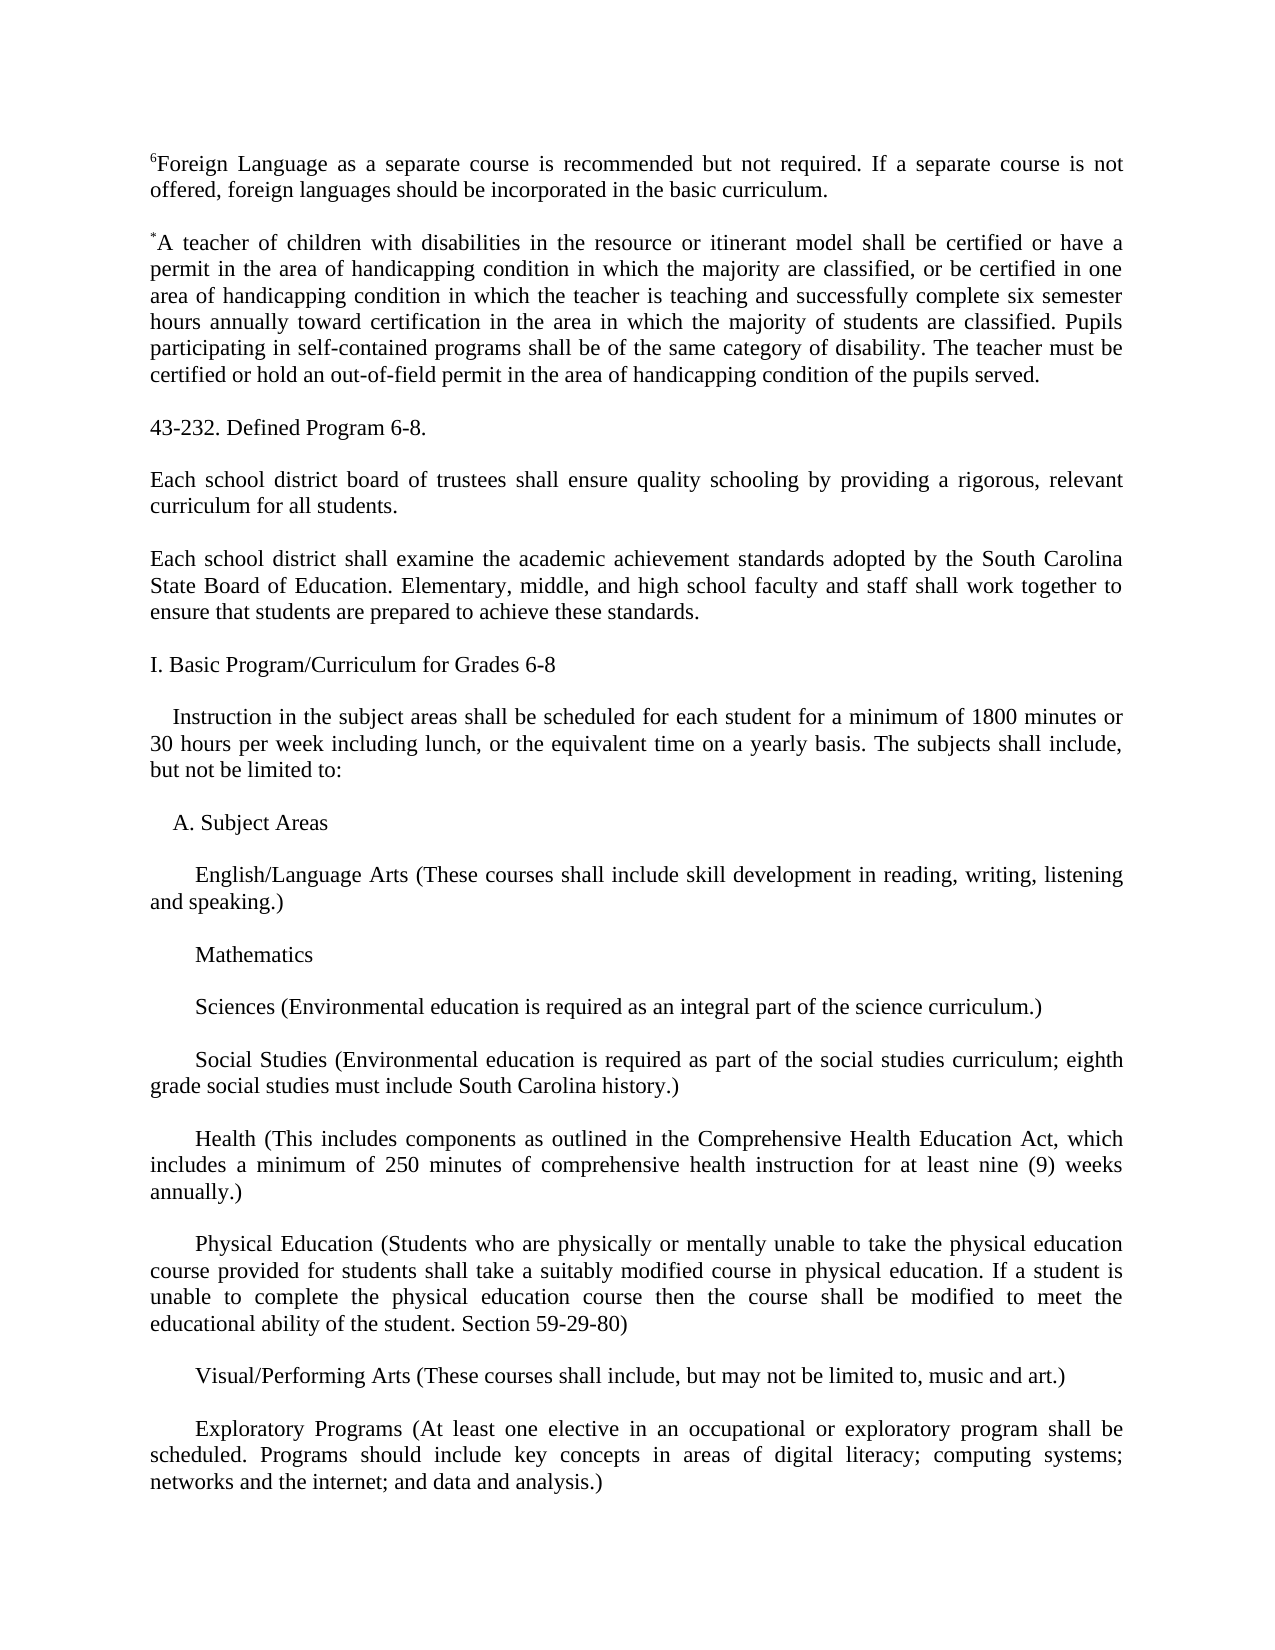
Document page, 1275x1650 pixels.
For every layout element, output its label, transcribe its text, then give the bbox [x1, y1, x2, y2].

text English/Language Arts (These courses shall include skill development in reading, writing, listening and speaking.) [150, 862, 1125, 914]
text Exploratory Programs (At least one elective in an occupational or exploratory program shall be scheduled. Programs should include key concepts in areas of digital literacy; computing systems; networks and the internet; and data and analysis.) [150, 1415, 1125, 1494]
text 43-232. Defined Program 6-8. [150, 413, 1125, 440]
text *A teacher of children with disabilities in the resource or itinerant model shall be certified or have a permit in the area of handicapping condition in which the majority are classified, or be certified in one area of handicapping condition in which the teacher is teaching and successfully complete six semester hours annually toward certification in the area in which the majority of students are classified. Pupils participating in self-contained programs shall be of the same category of disability. The teacher must be certified or hold an out-of-field permit in the area of handicapping condition of the pupils served. [150, 229, 1125, 387]
text Each school district board of trustees shall ensure quality schooling by providing a rigorous, relevant curriculum for all students. [150, 466, 1125, 519]
text Each school district shall examine the academic achievement standards adopted by the South Carolina State Board of Education. Elementary, middle, and high school faculty and staff shall work together to ensure that students are prepared to achieve these standards. [150, 545, 1125, 624]
text Social Studies (Environmental education is required as part of the social studies curriculum; eighth grade social studies must include South Carolina history.) [150, 1046, 1125, 1099]
text Sciences (Environmental education is required as an integral part of the science curriculum.) [150, 993, 1125, 1020]
text Instruction in the subject areas shall be scheduled for each student for a minimum of 1800 minutes or 30 hours per week including lunch, or the equivalent time on a yearly basis. The subjects shall include, but not be limited to: [150, 703, 1125, 782]
text Health (This includes components as outlined in the Comprehensive Health Education Act, which includes a minimum of 250 minutes of comprehensive health instruction for at least nine (9) weeks annually.) [150, 1125, 1125, 1204]
text I. Basic Program/Curriculum for Grades 6-8 [150, 651, 1125, 677]
text Visual/Performing Arts (These courses shall include, but may not be limited to, music and art.) [150, 1362, 1125, 1389]
text Mathematics [150, 941, 1125, 967]
text 6Foreign Language as a separate course is recommended but not required. If a separate course is not offered, foreign languages should be incorporated in the basic curriculum. [150, 150, 1125, 203]
text Physical Education (Students who are physically or mentally unable to take the physical education course provided for students shall take a suitably modified course in physical education. If a student is unable to complete the physical education course then the course shall be modified to meet the educational ability of the student. Section 59-29-80) [150, 1231, 1125, 1336]
text A. Subject Areas [150, 809, 1125, 835]
